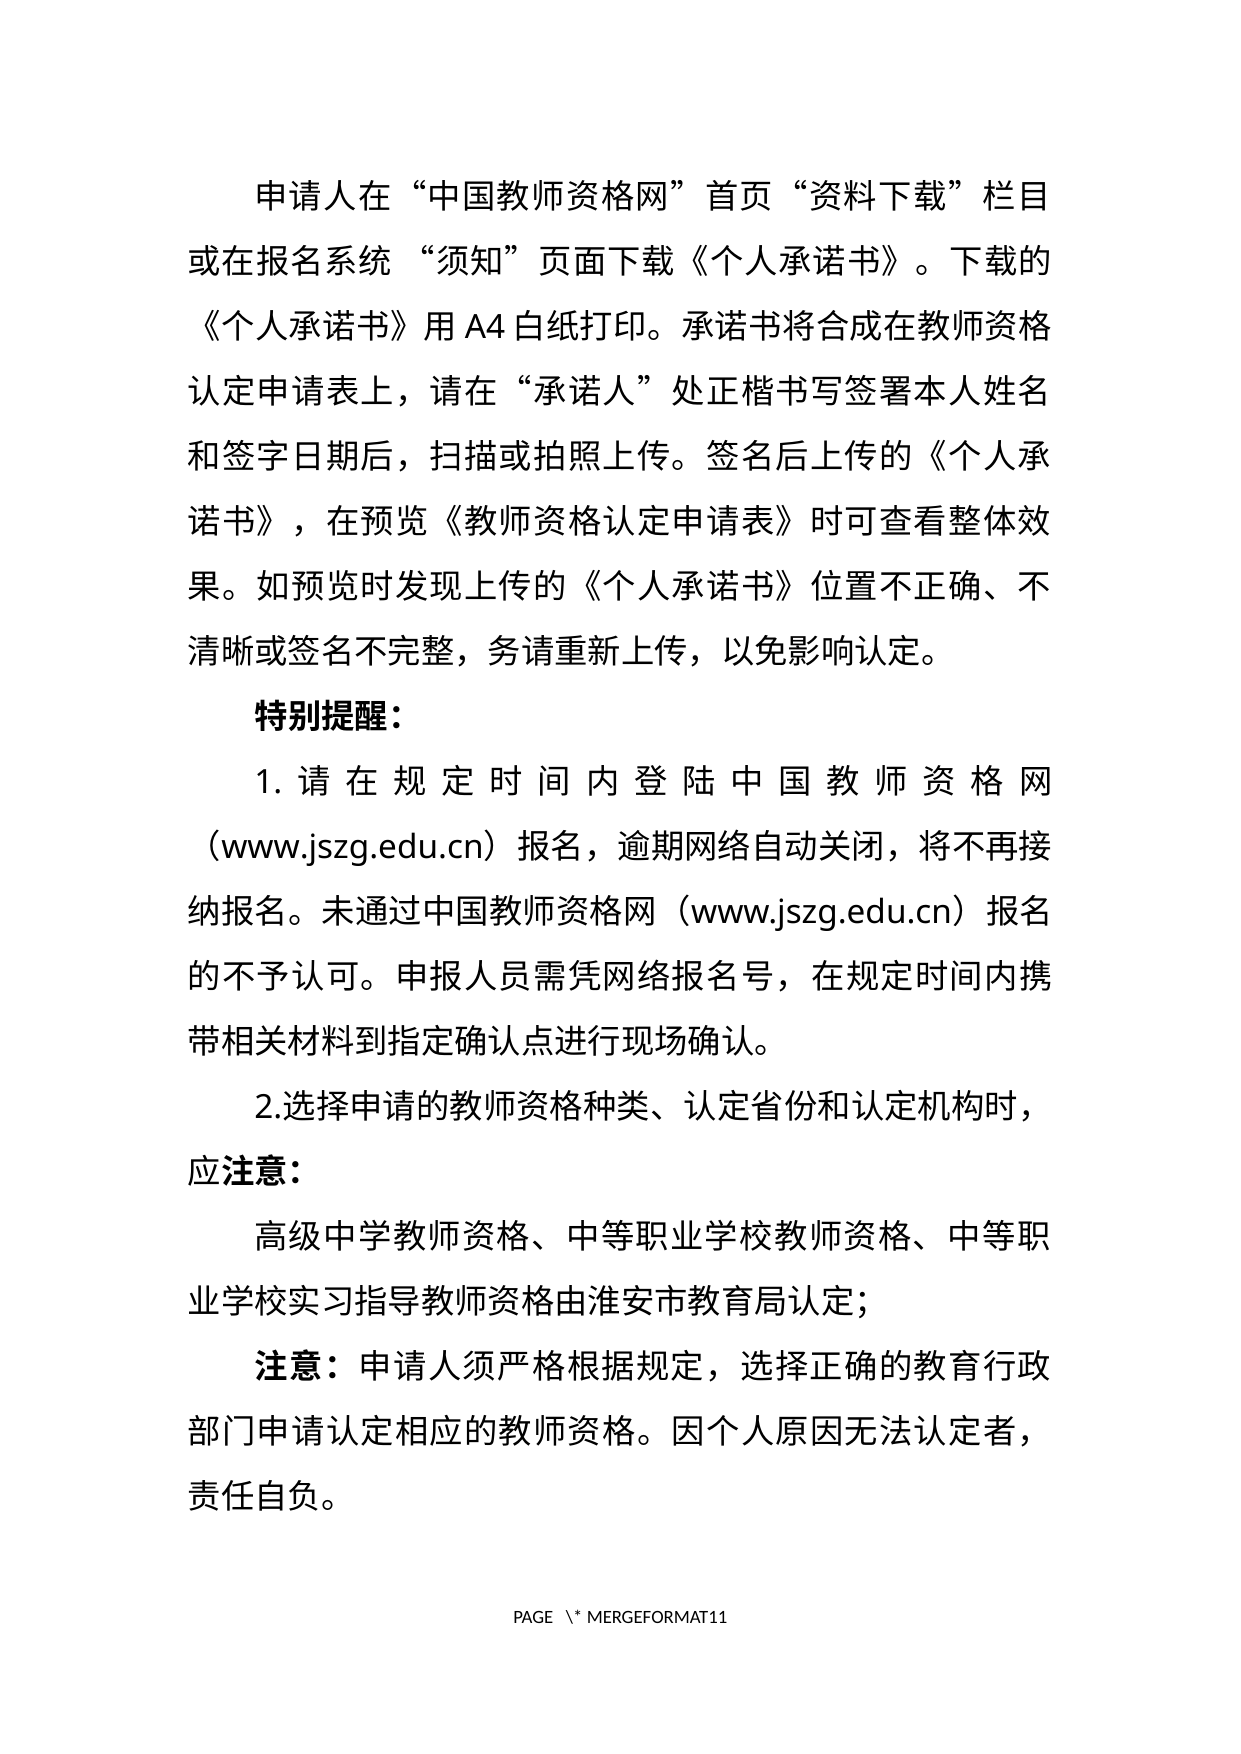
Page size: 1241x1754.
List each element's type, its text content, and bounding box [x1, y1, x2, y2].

text 注意：申请人须严格根据规定，选择正确的教育行政部门申请认定相应的教师资格。因个人原因无法认定者，责任自负。 [187, 1332, 1053, 1527]
text 申请人在“中国教师资格网”首页“资料下载”栏目或在报名系统 “须知”页面下载《个人承诺书》。下载的《个人承诺书》用A4白纸打印。承诺书将合成在教师资格认定申请表上，请在“承诺人”处正楷书写签署本人姓名和签字日期后，扫描或拍照上传。签名后上传的《个人承诺书》，在预览《教师资格认定申请表》时可查看整体效果。如预览时发现上传的《个人承诺书》位置不正确、不清晰或签名不完整，务请重新上传，以免影响认定。 [187, 162, 1053, 682]
text 高级中学教师资格、中等职业学校教师资格、中等职业学校实习指导教师资格由淮安市教育局认定； [187, 1202, 1053, 1332]
text 特别提醒： [187, 682, 1053, 747]
text 2.选择申请的教师资格种类、认定省份和认定机构时，应注意： [187, 1072, 1053, 1202]
text 1.请在规定时间内登陆中国教师资格网（www.jszg.edu.cn）报名，逾期网络自动关闭，将不再接纳报名。未通过中国教师资格网（www.jszg.edu.cn）报名的不予认可。申报人员需凭网络报名号，在规定时间内携带相关材料到指定确认点进行现场确认。 [187, 747, 1053, 1072]
